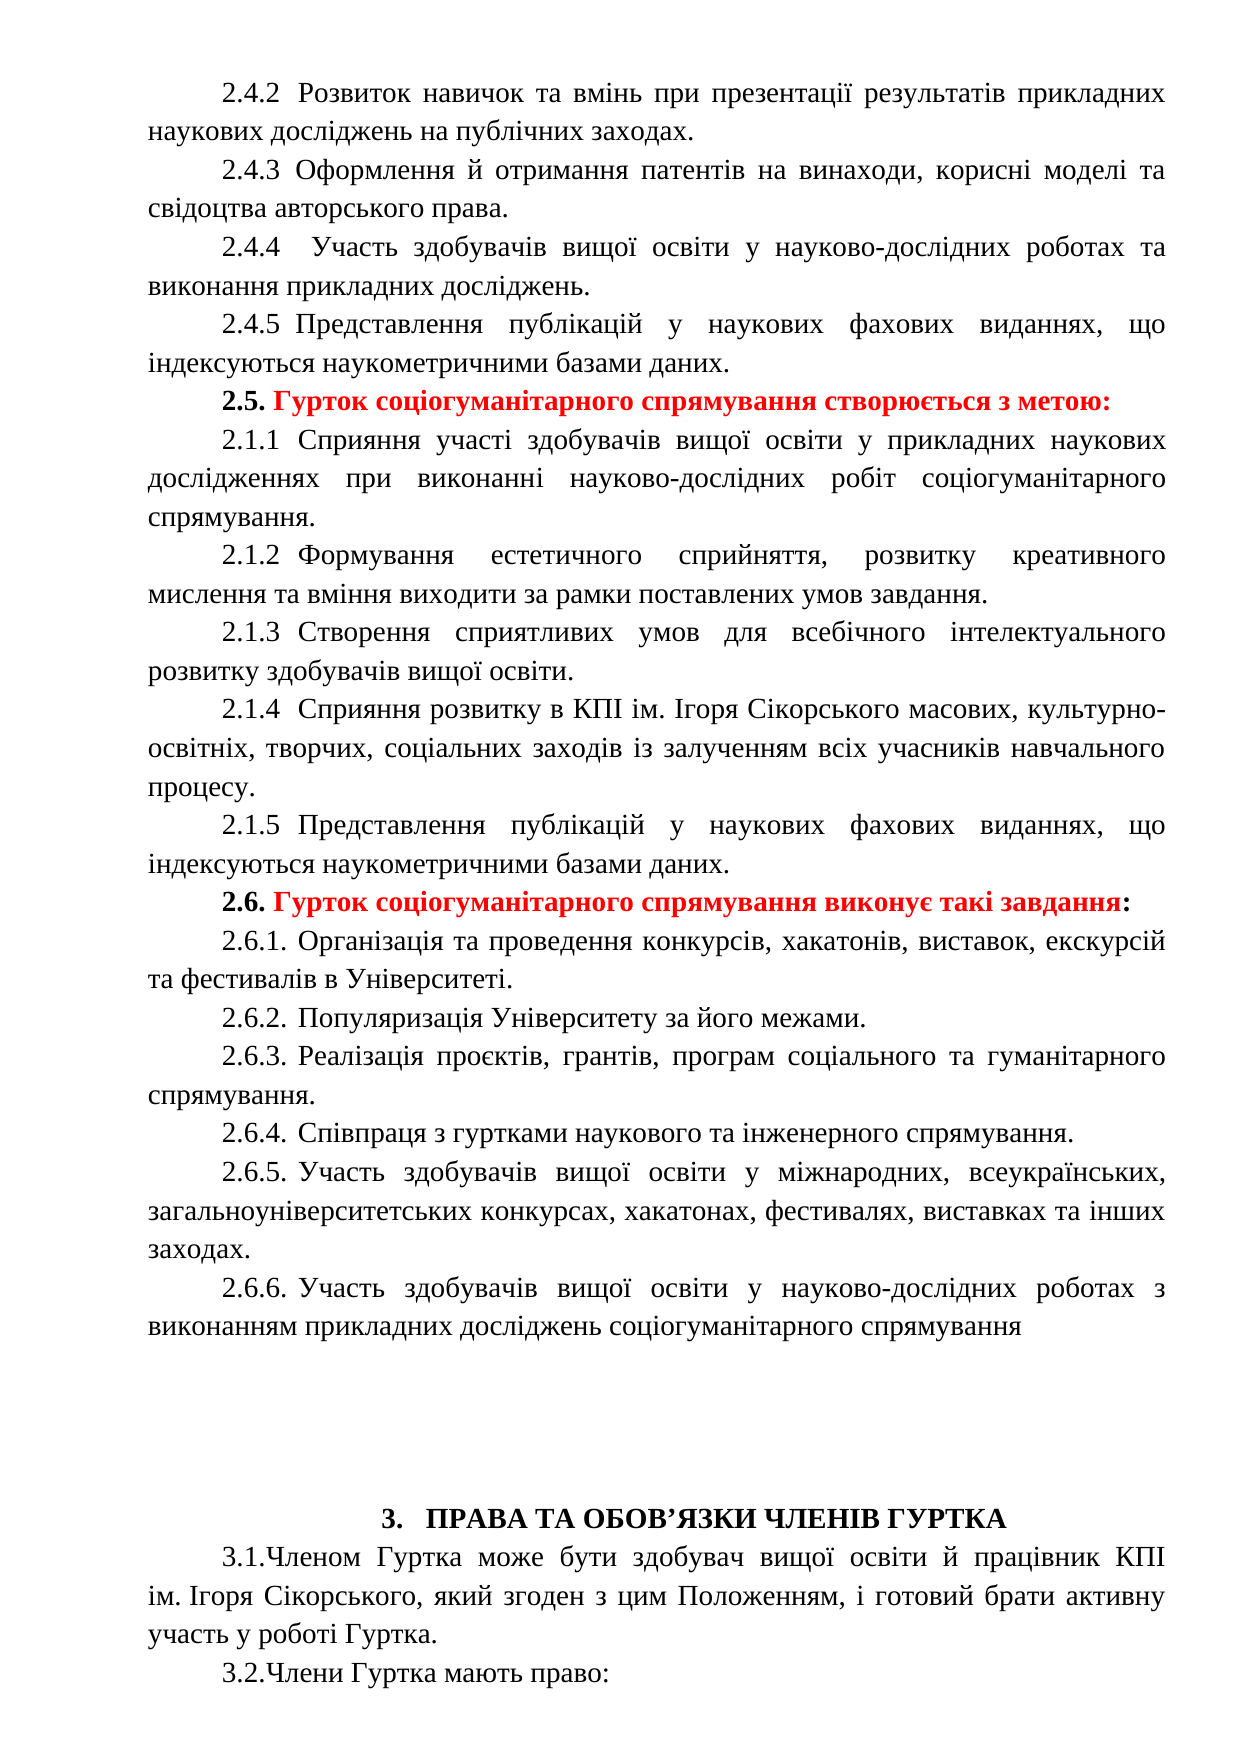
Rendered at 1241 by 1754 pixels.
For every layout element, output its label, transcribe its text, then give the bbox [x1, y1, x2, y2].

list Гурток соціогуманітарного спрямування створюється з метою: [148, 383, 1167, 417]
list Сприяння участі здобувачів вищої освіти у прикладних наукових дослідженнях при виконанні науково-дослідних робіт соціогуманітарного спрямування. [148, 422, 1167, 532]
list Розвиток навичок та вмінь при презентації результатів прикладних наукових досліджень на публічних заходах. [148, 75, 1167, 147]
list Організація та проведення конкурсів, хакатонів, виставок, екскурсій та фестивалів в Університеті. [148, 923, 1167, 995]
list Співпраця з гуртками наукового та інженерного спрямування. [148, 1116, 1167, 1149]
list Реалізація проєктів, грантів, програм соціального та гуманітарного спрямування. [148, 1038, 1167, 1111]
list Представлення публікацій у наукових фахових виданнях, що індексуються наукометричними базами даних. [148, 306, 1167, 378]
list Оформлення й отримання патентів на винаходи, корисні моделі та свідоцтва авторського права. [148, 152, 1167, 224]
list Представлення публікацій у наукових фахових виданнях, що індексуються наукометричними базами даних. [148, 807, 1167, 879]
list Створення сприятливих умов для всебічного інтелектуального розвитку здобувачів вищої освіти. [148, 614, 1167, 687]
list Сприяння розвитку в КПІ ім. Ігоря Сікорського масових, культурно-освітніх, творчих, соціальних заходів із залученням всіх учасників навчального процесу. [148, 692, 1167, 802]
list ПРАВА ТА ОБОВ’ЯЗКИ ЧЛЕНІВ ГУРТКА [148, 1501, 1167, 1534]
list Участь здобувачів вищої освіти у науково-дослідних роботах з виконанням прикладних досліджень соціогуманітарного спрямування [148, 1270, 1167, 1342]
list Участь здобувачів вищої освіти у міжнародних, всеукраїнських, загальноуніверситетських конкурсах, хакатонах, фестивалях, виставках та інших заходах. [148, 1154, 1167, 1265]
list Формування естетичного сприйняття, розвитку креативного мислення та вміння виходити за рамки поставлених умов завдання. [148, 537, 1167, 609]
list Гурток соціогуманітарного спрямування виконує такі завдання: [148, 884, 1167, 918]
list Популяризація Університету за його межами. [148, 1000, 1167, 1033]
list Члени Гуртка мають право: [148, 1655, 1167, 1689]
list Членом Гуртка може бути здобувач вищої освіти й працівник КПІ ім. Ігоря Сікорського, який згоден з цим Положенням, і готовий брати активну участь у роботі Гуртка. [148, 1539, 1167, 1650]
list Участь здобувачів вищої освіти у науково-дослідних роботах та виконання прикладних досліджень. [148, 229, 1167, 301]
